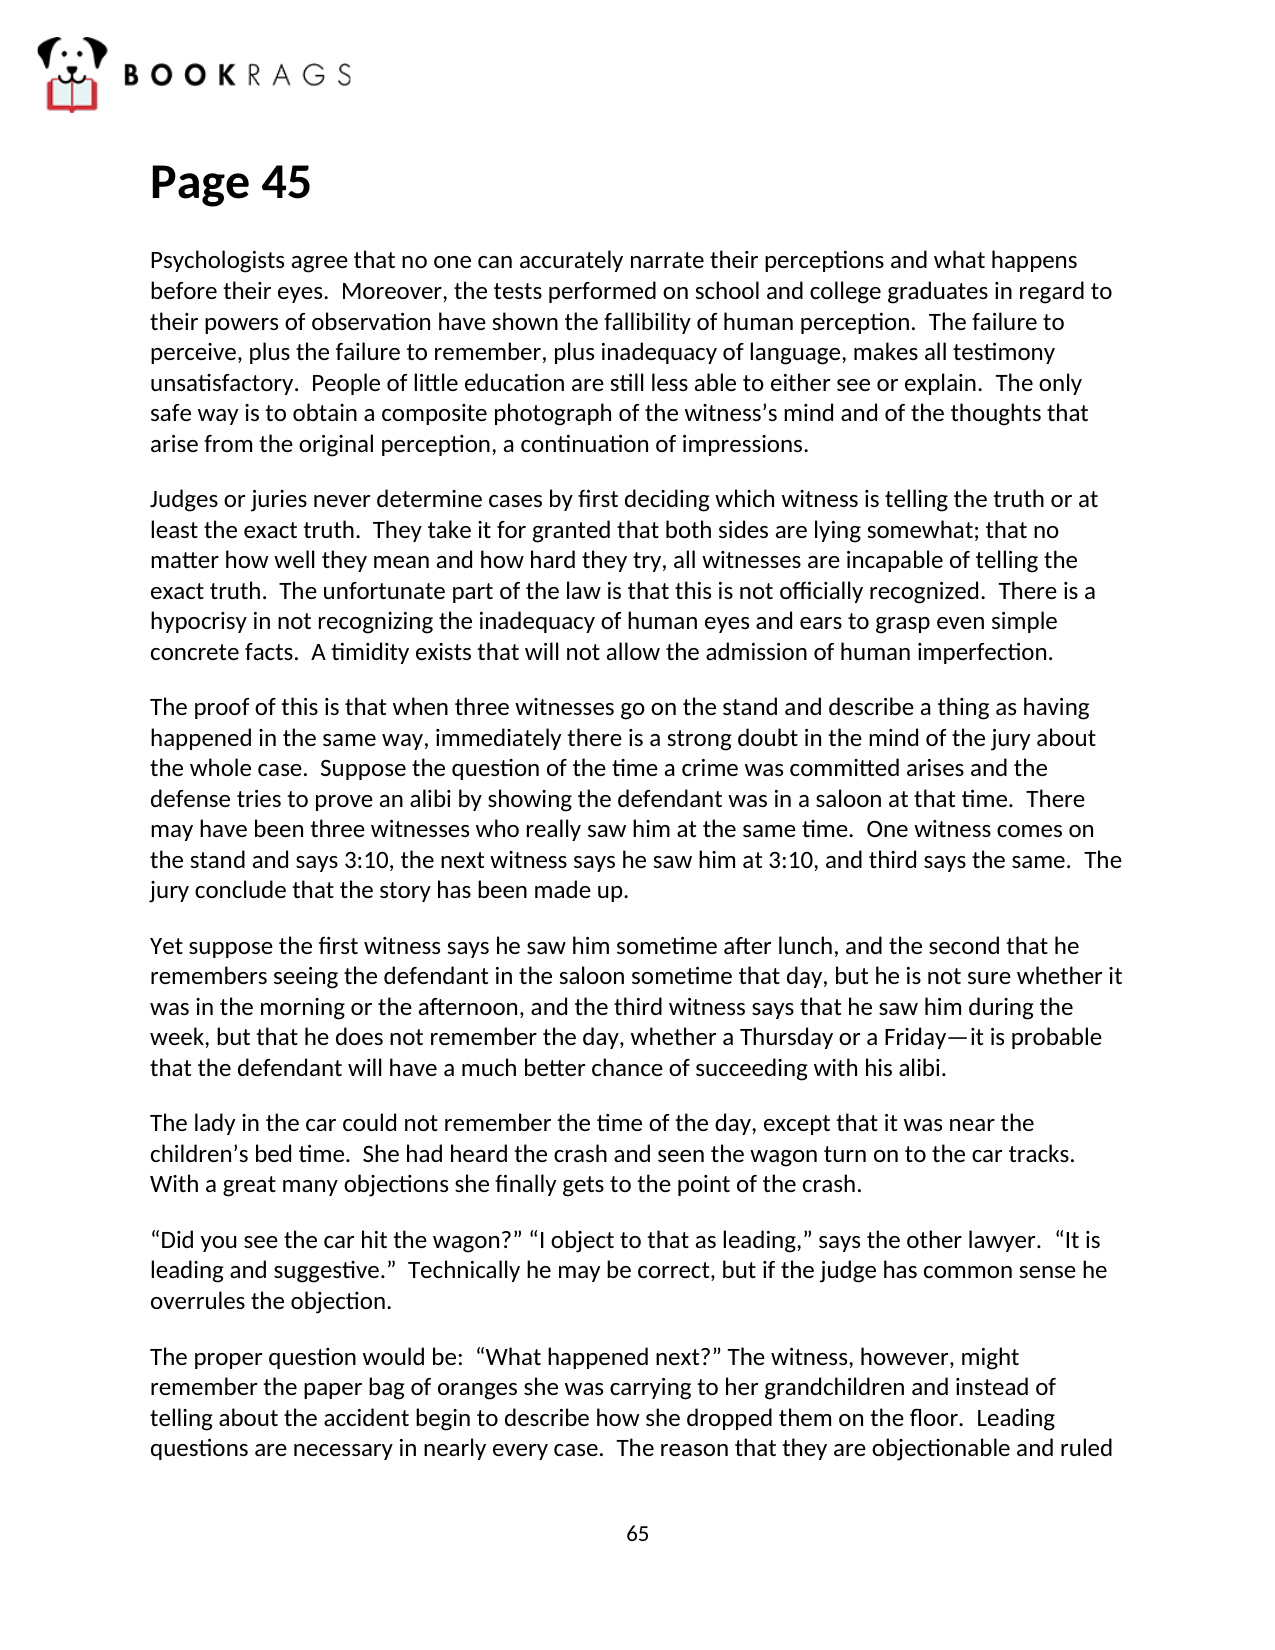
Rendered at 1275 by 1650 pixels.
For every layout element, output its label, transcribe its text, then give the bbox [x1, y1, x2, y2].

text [150, 1341, 1125, 1463]
text Yet suppose the first witness says he saw him sometime after lunch, and the second that he remembers seeing the defendant in the saloon sometime that day, but he is not sure whether it was in the morning or the afternoon, and the third witness says that he saw him during the week, but that he does not remember the day, whether a Thursday or a Friday—­it is probable that the defendant will have a much better chance of succeeding with his alibi. [150, 930, 1125, 1083]
text Judges or juries never determine cases by first deciding which witness is telling the truth or at least the exact truth. They take it for granted that both sides are lying somewhat; that no matter how well they mean and how hard they try, all witnesses are incapable of telling the exact truth. The unfortunate part of the law is that this is not officially recognized. There is a hypocrisy in not recognizing the inadequacy of human eyes and ears to grasp even simple concrete facts. A timidity exists that will not allow the admission of human imperfection. [150, 483, 1125, 666]
picture [37, 37, 351, 113]
text “Did you see the car hit the wagon?” “I object to that as leading,” says the other lawyer. “It is leading and suggestive.” Technically he may be correct, but if the judge has common sense he overrules the objection. [150, 1224, 1125, 1316]
text Page 45 [150, 150, 1125, 211]
text Psychologists agree that no one can accurately narrate their perceptions and what happens before their eyes. Moreover, the tests performed on school and college graduates in regard to their powers of observation have shown the fallibility of human perception. The failure to perceive, plus the failure to remember, plus inadequacy of language, makes all testimony unsatisfactory. People of little education are still less able to either see or explain. The only safe way is to obtain a composite photograph of the witness’s mind and of the thoughts that arise from the original perception, a continuation of impressions. [150, 244, 1125, 458]
text The lady in the car could not remember the time of the day, except that it was near the children’s bed time. She had heard the crash and seen the wagon turn on to the car tracks. With a great many objections she finally gets to the point of the crash. [150, 1108, 1125, 1199]
text The proof of this is that when three witnesses go on the stand and describe a thing as having happened in the same way, immediately there is a strong doubt in the mind of the jury about the whole case. Suppose the question of the time a crime was committed arises and the defense tries to prove an alibi by showing the defendant was in a saloon at that time. There may have been three witnesses who really saw him at the same time. One witness comes on the stand and says 3:10, the next witness says he saw him at 3:10, and third says the same. The jury conclude that the story has been made up. [150, 691, 1125, 905]
